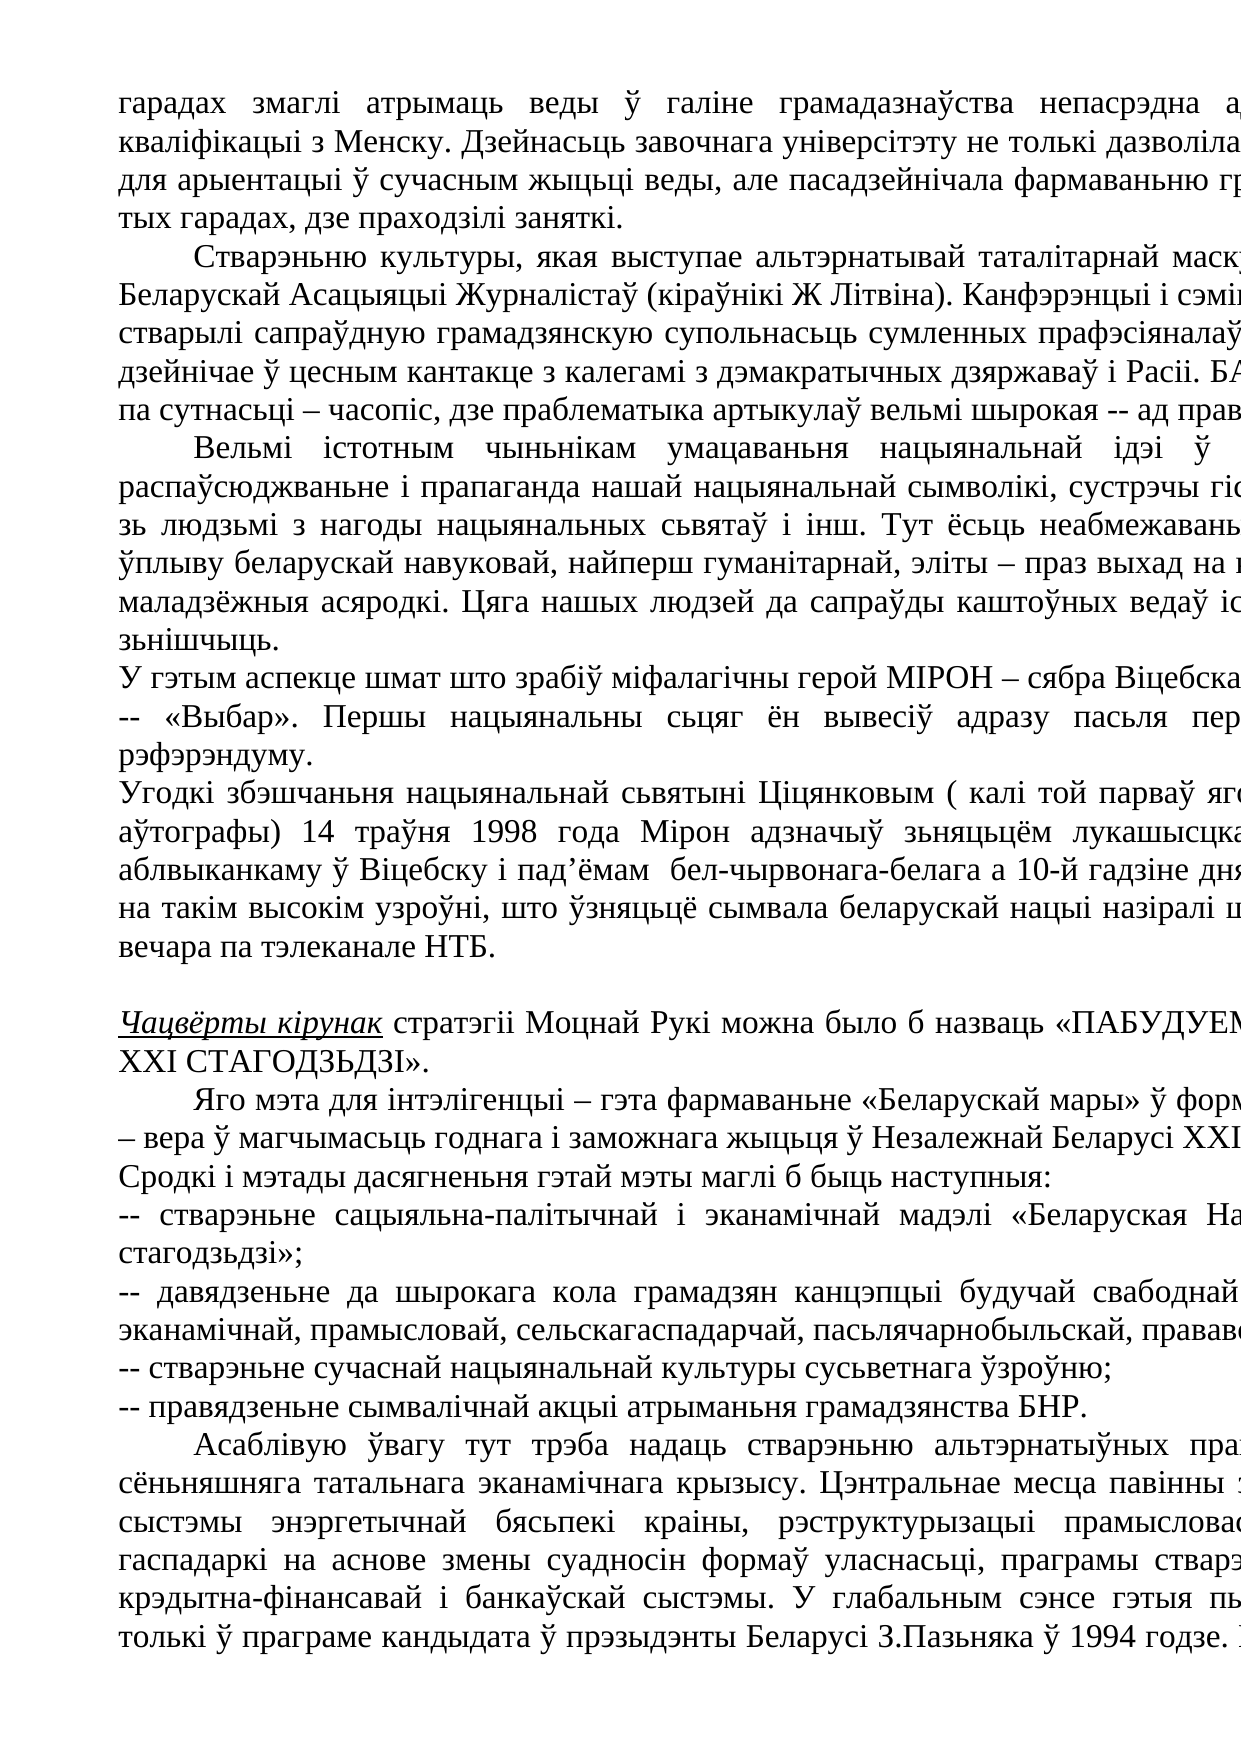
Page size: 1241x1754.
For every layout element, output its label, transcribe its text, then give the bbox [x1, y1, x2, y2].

text -- давядзеньне да шырокага кола грамадзян канцэпцыі будучай свабоднай Беларусі -- дзяржаўніцкай, эканамічнай, прамысловай, сельскагаспадарчай, пасьлячарнобыльскай, прававой, маральнай; [118, 1271, 1240, 1348]
text -- стварэньне сучаснай нацыянальнай культуры сусьветнага ўзроўню; [118, 1348, 1240, 1386]
text Угодкі збэшчаньня нацыянальнай сьвятыні Ціцянковым ( калі той парваў яго на кавалкі і паставіў на ім аўтографы) 14 траўня 1998 года Мірон адзначыў зьняцьцём лукашысцкага сьцягу з даху будынка аблвыканкаму ў Віцебску і пад’ёмам бел-чырвонага-белага а 10-й гадзіне дня! Акцыя была арганізаваная на такім высокім узроўні, што ўзняцьцё сымвала беларускай нацыі назіралі шмат якія расіяне ў 18 гадзін вечара па тэлеканале НТБ. [118, 773, 1240, 964]
text Чацвёрты кірунак стратэгіі Моцнай Рукі можна было б назваць «ПАБУДУЕМ НАШ ДОМ БЕЛАРУСЬ У ХХІ СТАГОДЗЬДЗІ». [118, 1003, 1240, 1079]
text У гэтым аспекце шмат што зрабіў міфалагічны герой МІРОН – сябра Віцебскай рады БНФ «Адраджэньне» -- «Выбар». Першы нацыянальны сьцяг ён вывесіў адразу пасьля першага ганебнага для нацыі рэфэрэндуму. [118, 658, 1240, 773]
text Яго мэта для інтэлігенцыі – гэта фармаваньне «Беларускай мары» ў форме праекта. Для насельніцтва – вера ў магчымасьць годнага і заможнага жыцьця ў Незалежнай Беларусі ХХІ стагодзьдзя. [118, 1079, 1240, 1156]
text -- правядзеньне сымвалічнай акцыі атрыманьня грамадзянства БНР. [118, 1386, 1240, 1424]
text Вельмі істотным чыньнікам умацаваньня нацыянальнай ідэі ў гэтым кірунку з’яўляецца распаўсюджваньне і прапаганда нашай нацыянальнай сымволікі, сустрэчы гісторыкаў, іншых навукоўцаў зь людзьмі з нагоды нацыянальных сьвятаў і інш. Тут ёсьць неабмежаваныя магчымасьці пашырэньня ўплыву беларускай навуковай, найперш гуманітарнай, эліты – праз выхад на канкрэтныя, у першую чаргу маладзёжныя асяродкі. Цяга нашых людзей да сапраўды каштоўных ведаў існуе, і ўжо ніхто не можа яе зьнішчыць. [118, 428, 1240, 658]
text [118, 83, 1240, 236]
text -- стварэньне сацыяльна-палітычнай і эканамічнай мадэлі «Беларуская Народная Республіка ў ХХІ стагодзьдзі»; [118, 1194, 1240, 1271]
text Сродкі і мэтады дасягненьня гэтай мэты маглі б быць наступныя: [118, 1156, 1240, 1194]
text Стварэньню культуры, якая выступае альтэрнатывай таталітарнай маскультуры, спрыяе дзейнасьць Беларускай Асацыяцыі Журналістаў (кіраўнікі Ж Літвіна). Канфэрэнцыі і сэмінары, арганізаваныя БАЖам, стварылі сапраўдную грамадзянскую супольнасьць сумленных прафэсіяналаў. Гэтая супольнасьць жыве і дзейнічае ў цесным кантакце з калегамі з дэмакратычных дзяржаваў і Расіі. БАЖ выпускае свой бюлетэнь, па сутнасьці – часопіс, дзе праблематыка артыкулаў вельмі шырокая -- ад права да сацыяльнай псыхалёгіі. [118, 236, 1240, 428]
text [118, 1424, 1240, 1654]
